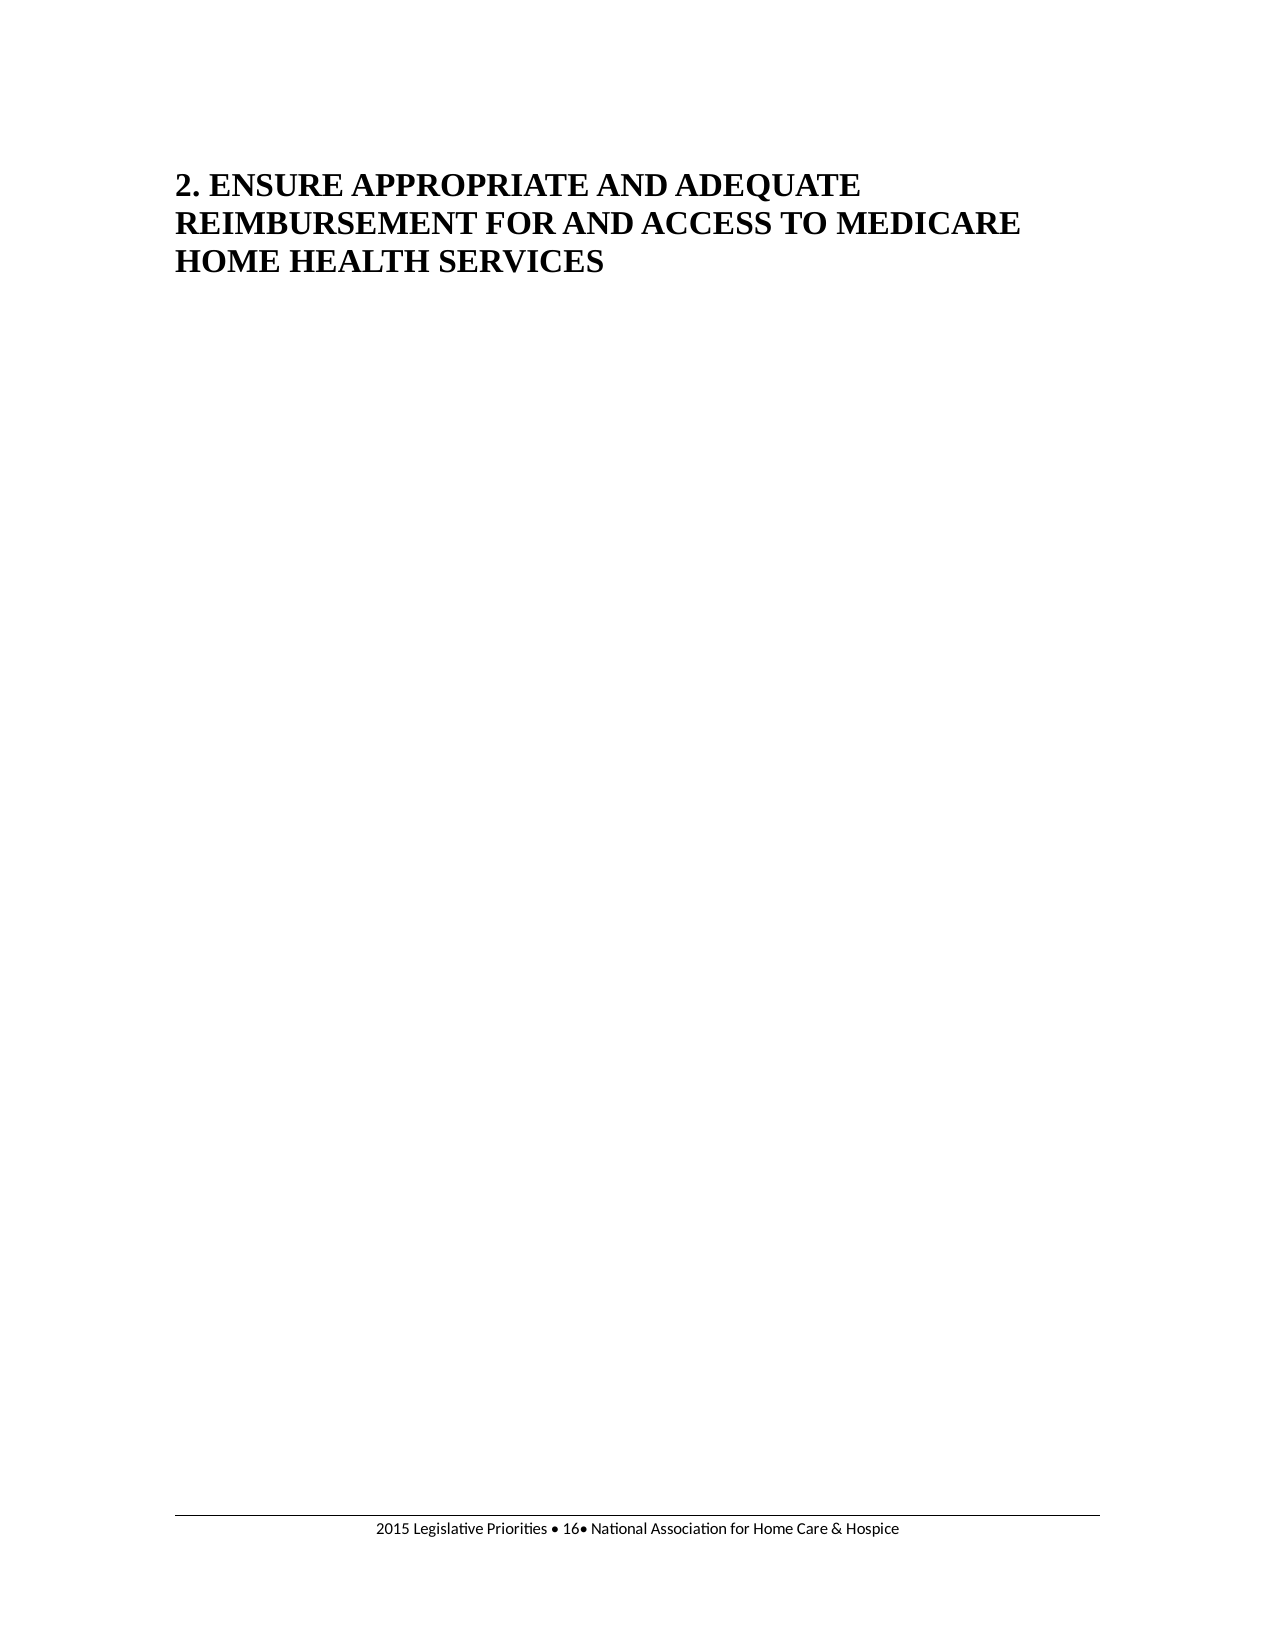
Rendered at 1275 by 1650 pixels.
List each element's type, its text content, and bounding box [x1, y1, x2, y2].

subtitle 2. ENSURE APPROPRIATE AND ADEQUATE REIMBURSEMENT FOR AND ACCESS TO MEDICARE HOME HEALTH SERVICES [175, 164, 1100, 280]
